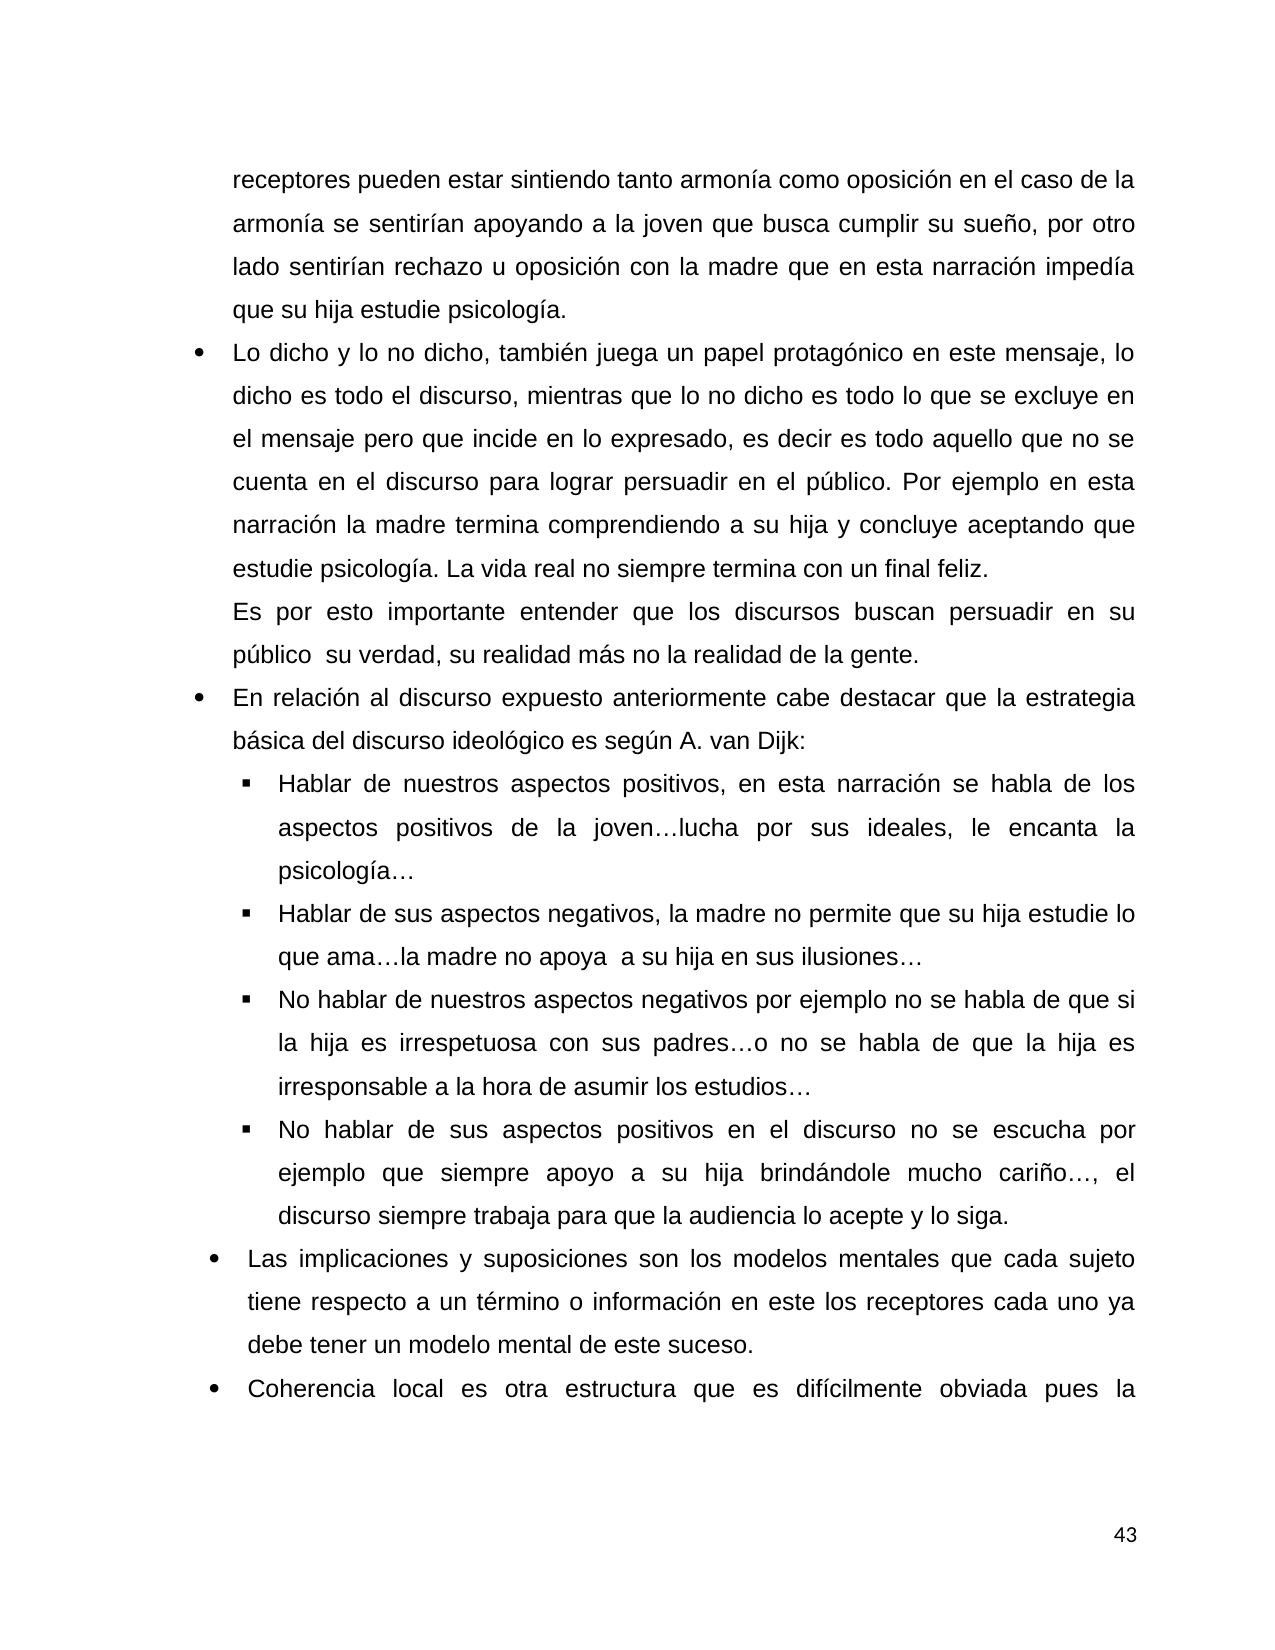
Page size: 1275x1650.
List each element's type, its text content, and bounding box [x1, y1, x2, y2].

list Lo dicho y lo no dicho, también juega un papel protagónico en este mensaje, lo dicho es todo el discurso, mientras que lo no dicho es todo lo que se excluye en el mensaje pero que incide en lo expresado, es decir es todo aquello que no se cuenta en el discurso para lograr persuadir en el público. Por ejemplo en esta narración la madre termina comprendiendo a su hija y concluye aceptando que estudie psicología. La vida real no siempre termina con un final feliz. [195, 338, 1137, 582]
list En relación al discurso expuesto anteriormente cabe destacar que la estrategia básica del discurso ideológico es según A. van Dijk: [195, 683, 1137, 755]
text Es por esto importante entender que los discursos buscan persuadir en su público su verdad, su realidad más no la realidad de la gente. [232, 597, 1137, 669]
list Las implicaciones y suposiciones son los modelos mentales que cada sujeto tiene respecto a un término o información en este los receptores cada uno ya debe tener un modelo mental de este suceso. [210, 1244, 1137, 1359]
list No hablar de sus aspectos positivos en el discurso no se escucha por ejemplo que siempre apoyo a su hija brindándole mucho cariño…, el discurso siempre trabaja para que la audiencia lo acepte y lo siga. [240, 1115, 1137, 1230]
list Hablar de sus aspectos negativos, la madre no permite que su hija estudie lo que ama…la madre no apoya a su hija en sus ilusiones… [240, 899, 1137, 971]
list Hablar de nuestros aspectos positivos, en esta narración se habla de los aspectos positivos de la joven…lucha por sus ideales, le encanta la psicología… [240, 769, 1137, 884]
list No hablar de nuestros aspectos negativos por ejemplo no se habla de que si la hija es irrespetuosa con sus padres…o no se habla de que la hija es irresponsable a la hora de asumir los estudios… [240, 985, 1137, 1100]
